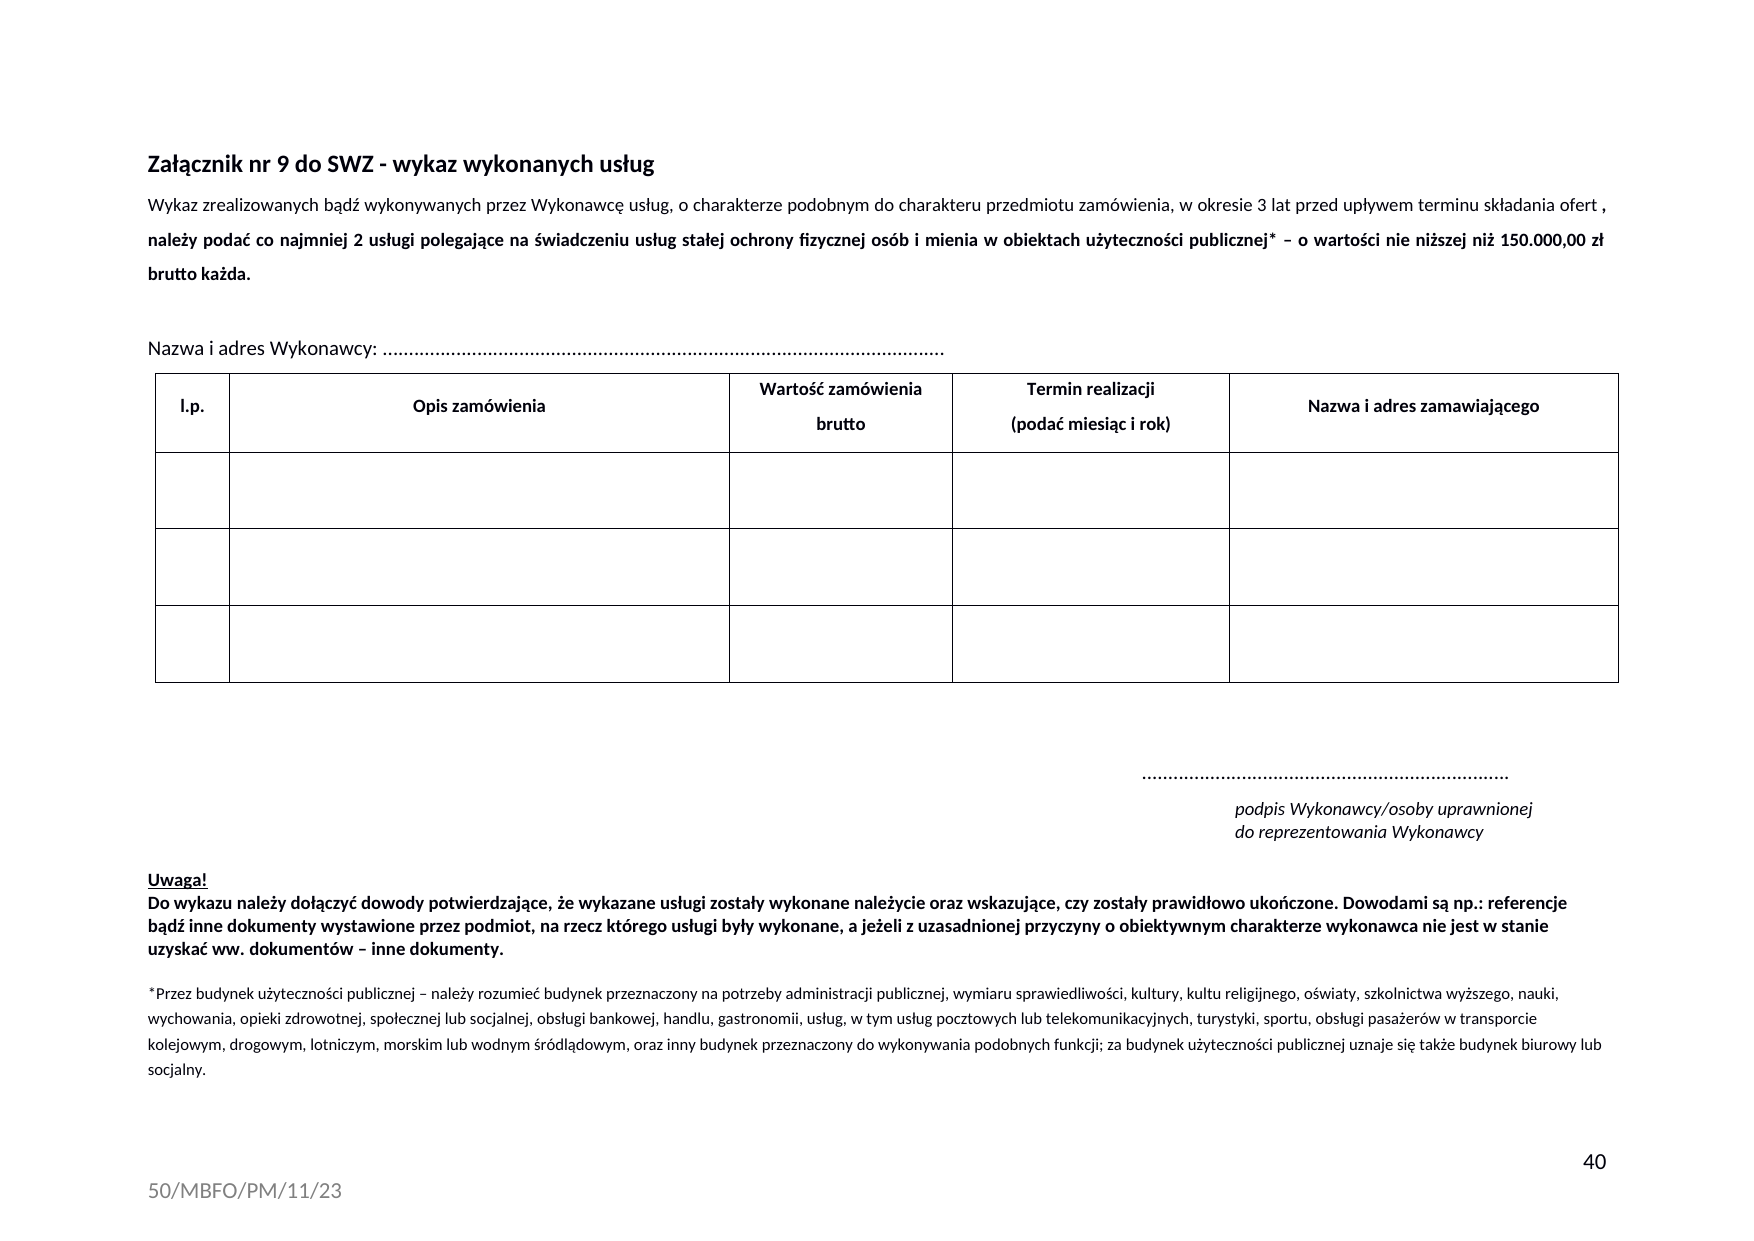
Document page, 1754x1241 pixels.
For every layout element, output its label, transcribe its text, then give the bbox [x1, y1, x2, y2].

table_cell [230, 453, 729, 528]
table_cell [953, 606, 1229, 682]
text Załącznik nr 9 do SWZ - wykaz wykonanych usług [148, 148, 1606, 178]
table_cell [953, 529, 1229, 605]
table_cell [730, 453, 952, 528]
table_cell [953, 453, 1229, 528]
table_header Nazwa i adres zamawiającego [1230, 374, 1618, 452]
text Nazwa i adres Wykonawcy: ........................................................................................................... [148, 335, 1606, 360]
table_header Opis zamówienia [230, 374, 729, 452]
text Uwaga! [148, 868, 1606, 891]
list *Przez budynek użyteczności publicznej – należy rozumieć budynek przeznaczony na potrzeby administracji publicznej, wymiaru sprawiedliwości, kultury, kultu religijnego, oświaty, szkolnictwa wyższego, nauki, wychowania, opieki zdrowotnej, społecznej lub socjalnej, obsługi bankowej, handlu, gastronomii, usług, w tym usług pocztowych lub telekomunikacyjnych, turystyki, sportu, obsługi pasażerów w transporcie kolejowym, drogowym, lotniczym, morskim lub wodnym śródlądowym, oraz inny budynek przeznaczony do wykonywania podobnych funkcji; za budynek użyteczności publicznej uznaje się także budynek biurowy lub socjalny. [148, 983, 1606, 1079]
table_cell [1230, 606, 1618, 682]
table_cell [230, 529, 729, 605]
text Wykaz zrealizowanych bądź wykonywanych przez Wykonawcę usług, o charakterze podobnym do charakteru przedmiotu zamówienia, w okresie 3 lat przed upływem terminu składania ofert, należy podać co najmniej 2 usługi polegające na świadczeniu usług stałej ochrony fizycznej osób i mienia w obiektach użyteczności publicznej* – o wartości nie niższej niż 150.000,00 zł brutto każda. [148, 193, 1606, 285]
table_header l.p. [156, 374, 229, 452]
table_cell [156, 453, 229, 528]
table_cell [730, 606, 952, 682]
table_cell [156, 529, 229, 605]
text Do wykazu należy dołączyć dowody potwierdzające, że wykazane usługi zostały wykonane należycie oraz wskazujące, czy zostały prawidłowo ukończone. Dowodami są np.: referencje bądź inne dokumenty wystawione przez podmiot, na rzecz którego usługi były wykonane, a jeżeli z uzasadnionej przyczyny o obiektywnym charakterze wykonawca nie jest w stanie uzyskać ww. dokumentów – inne dokumenty. [148, 891, 1606, 960]
text ...................................................................... [223, 759, 1606, 784]
table_header Wartość zamówienia brutto [730, 374, 952, 452]
table_cell [230, 606, 729, 682]
table_cell [730, 529, 952, 605]
text podpis Wykonawcy/osoby uprawnionej [223, 797, 1606, 820]
table_cell [1230, 453, 1618, 528]
table_cell [1230, 529, 1618, 605]
table_cell [156, 606, 229, 682]
text do reprezentowania Wykonawcy [223, 820, 1606, 843]
table_header Termin realizacji (podać miesiąc i rok) [953, 374, 1229, 452]
